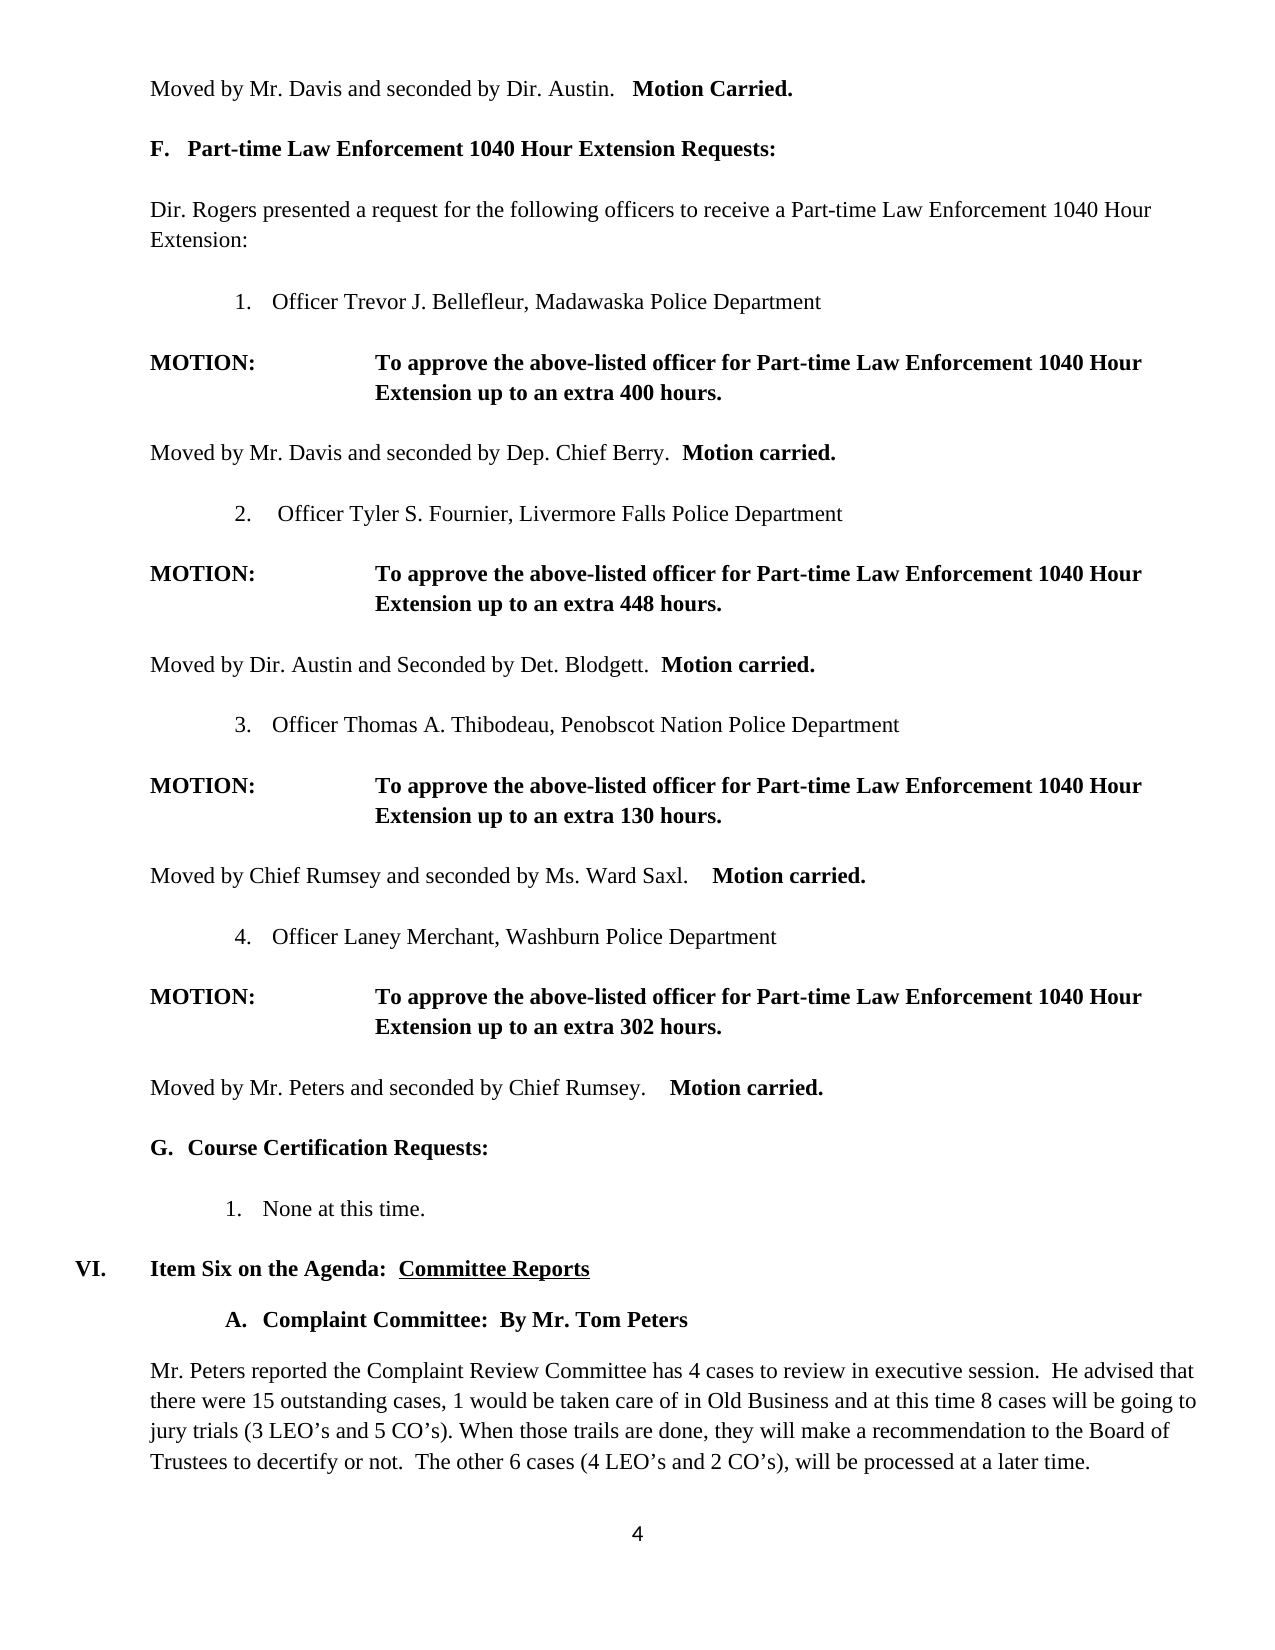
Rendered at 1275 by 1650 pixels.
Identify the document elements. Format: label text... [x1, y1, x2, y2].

list Officer Tyler S. Fournier, Livermore Falls Police Department [234, 500, 1200, 526]
text Moved by Mr. Peters and seconded by Chief Rumsey. Motion carried. [150, 1074, 1200, 1100]
list Course Certification Requests: [150, 1134, 1200, 1161]
text Mr. Peters reported the Complaint Review Committee has 4 cases to review in executive session. He advised that there were 15 outstanding cases, 1 would be taken care of in Old Business and at this time 8 cases will be going to jury trials (3 LEO’s and 5 CO’s). When those trails are done, they will make a recommendation to the Board of Trustees to decertify or not. The other 6 cases (4 LEO’s and 2 CO’s), will be processed at a later time. [150, 1357, 1200, 1474]
text MOTION: To approve the above-listed officer for Part-time Law Enforcement 1040 Hour Extension up to an extra 130 hours. [150, 772, 1200, 828]
text VI. Item Six on the Agenda: Committee Reports [75, 1255, 1200, 1281]
list Complaint Committee: By Mr. Tom Peters [225, 1306, 1200, 1332]
list Officer Trevor J. Bellefleur, Madawaska Police Department [234, 288, 1200, 315]
text Dir. Rogers presented a request for the following officers to receive a Part-time Law Enforcement 1040 Hour Extension: [150, 196, 1200, 252]
list Officer Thomas A. Thibodeau, Penobscot Nation Police Department [234, 711, 1200, 738]
list Part-time Law Enforcement 1040 Hour Extension Requests: [150, 135, 1200, 162]
list Officer Laney Merchant, Washburn Police Department [234, 923, 1200, 949]
text MOTION: To approve the above-listed officer for Part-time Law Enforcement 1040 Hour Extension up to an extra 302 hours. [150, 983, 1200, 1040]
text Moved by Mr. Davis and seconded by Dep. Chief Berry. Motion carried. [75, 439, 1200, 466]
text Moved by Dir. Austin and Seconded by Det. Blodgett. Motion carried. [75, 651, 1200, 677]
list None at this time. [225, 1195, 1200, 1221]
text MOTION: To approve the above-listed officer for Part-time Law Enforcement 1040 Hour Extension up to an extra 448 hours. [150, 560, 1200, 617]
text Moved by Mr. Davis and seconded by Dir. Austin. Motion Carried. [150, 75, 1200, 101]
text Moved by Chief Rumsey and seconded by Ms. Ward Saxl. Motion carried. [75, 862, 1200, 889]
text MOTION: To approve the above-listed officer for Part-time Law Enforcement 1040 Hour Extension up to an extra 400 hours. [150, 349, 1200, 405]
